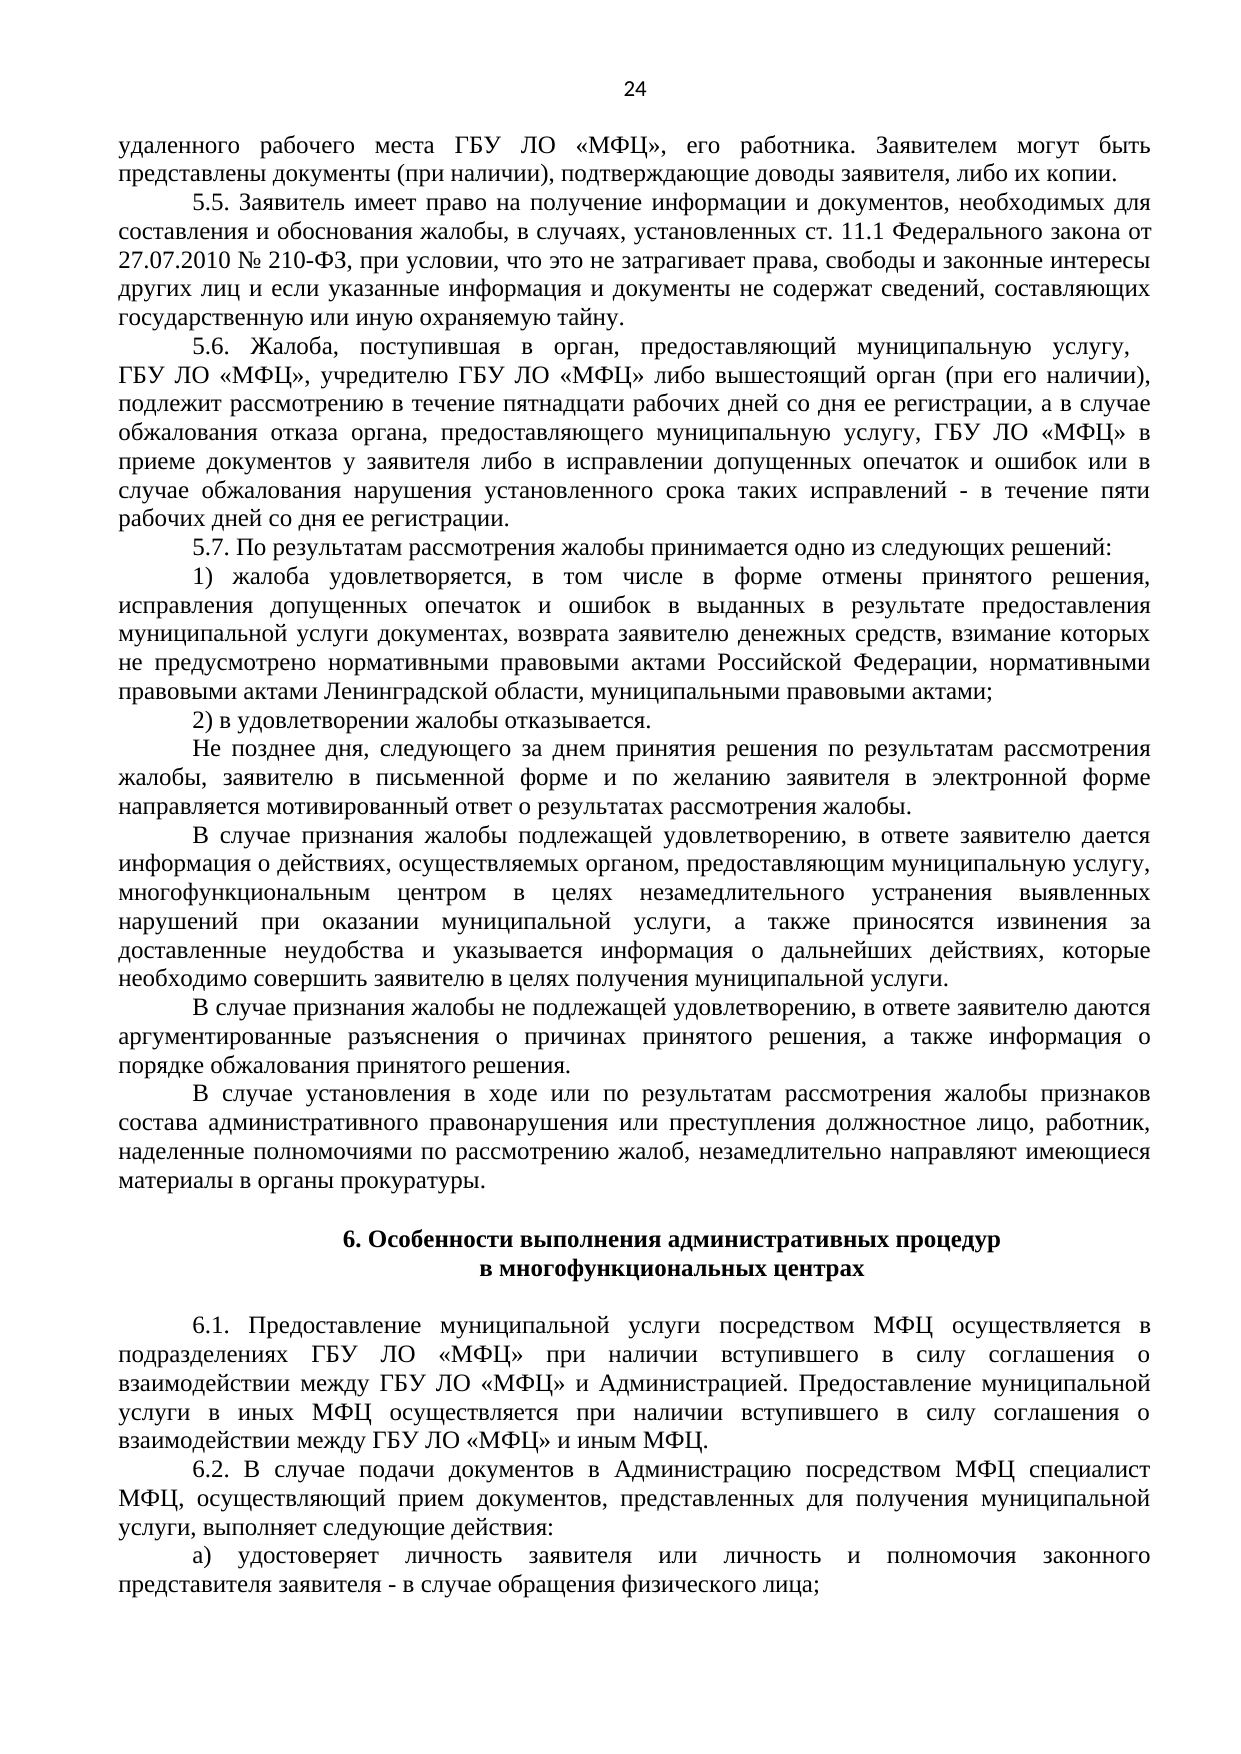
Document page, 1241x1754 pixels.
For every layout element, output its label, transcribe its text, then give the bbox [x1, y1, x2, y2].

text 6. Особенности выполнения административных процедур [118, 1224, 1152, 1253]
text В случае установления в ходе или по результатам рассмотрения жалобы признаков состава административного правонарушения или преступления должностное лицо, работник, наделенные полномочиями по рассмотрению жалоб, незамедлительно направляют имеющиеся материалы в органы прокуратуры. [118, 1078, 1152, 1193]
text В случае признания жалобы не подлежащей удовлетворению, в ответе заявителю даются аргументированные разъяснения о причинах принятого решения, а также информация о порядке обжалования принятого решения. [118, 992, 1152, 1078]
text 2) в удовлетворении жалобы отказывается. [118, 705, 1152, 733]
text 6.1. Предоставление муниципальной услуги посредством МФЦ осуществляется в подразделениях ГБУ ЛО «МФЦ» при наличии вступившего в силу соглашения о взаимодействии между ГБУ ЛО «МФЦ» и Администрацией. Предоставление муниципальной услуги в иных МФЦ осуществляется при наличии вступившего в силу соглашения о взаимодействии между ГБУ ЛО «МФЦ» и иным МФЦ. [118, 1310, 1152, 1454]
text 6.2. В случае подачи документов в Администрацию посредством МФЦ специалист МФЦ, осуществляющий прием документов, представленных для получения муниципальной услуги, выполняет следующие действия: [118, 1454, 1152, 1540]
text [118, 130, 1152, 187]
text в многофункциональных центрах [118, 1253, 1152, 1282]
text 5.5. Заявитель имеет право на получение информации и документов, необходимых для составления и обоснования жалобы, в случаях, установленных ст. 11.1 Федерального закона от 27.07.2010 № 210-ФЗ, при условии, что это не затрагивает права, свободы и законные интересы других лиц и если указанные информация и документы не содержат сведений, составляющих государственную или иную охраняемую тайну. [118, 187, 1152, 331]
text 1) жалоба удовлетворяется, в том числе в форме отмены принятого решения, исправления допущенных опечаток и ошибок в выданных в результате предоставления муниципальной услуги документах, возврата заявителю денежных средств, взимание которых не предусмотрено нормативными правовыми актами Российской Федерации, нормативными правовыми актами Ленинградской области, муниципальными правовыми актами; [118, 561, 1152, 705]
text Не позднее дня, следующего за днем принятия решения по результатам рассмотрения жалобы, заявителю в письменной форме и по желанию заявителя в электронной форме направляется мотивированный ответ о результатах рассмотрения жалобы. [118, 733, 1152, 820]
text а) удостоверяет личность заявителя или личность и полномочия законного представителя заявителя - в случае обращения физического лица; [118, 1540, 1152, 1598]
text 5.7. По результатам рассмотрения жалобы принимается одно из следующих решений: [118, 532, 1152, 561]
text 5.6. Жалоба, поступившая в орган, предоставляющий муниципальную услугу, ГБУ ЛО «МФЦ», учредителю ГБУ ЛО «МФЦ» либо вышестоящий орган (при его наличии), подлежит рассмотрению в течение пятнадцати рабочих дней со дня ее регистрации, а в случае обжалования отказа органа, предоставляющего муниципальную услугу, ГБУ ЛО «МФЦ» в приеме документов у заявителя либо в исправлении допущенных опечаток и ошибок или в случае обжалования нарушения установленного срока таких исправлений - в течение пяти рабочих дней со дня ее регистрации. [118, 331, 1152, 532]
text В случае признания жалобы подлежащей удовлетворению, в ответе заявителю дается информация о действиях, осуществляемых органом, предоставляющим муниципальную услугу, многофункциональным центром в целях незамедлительного устранения выявленных нарушений при оказании муниципальной услуги, а также приносятся извинения за доставленные неудобства и указывается информация о дальнейших действиях, которые необходимо совершить заявителю в целях получения муниципальной услуги. [118, 820, 1152, 992]
